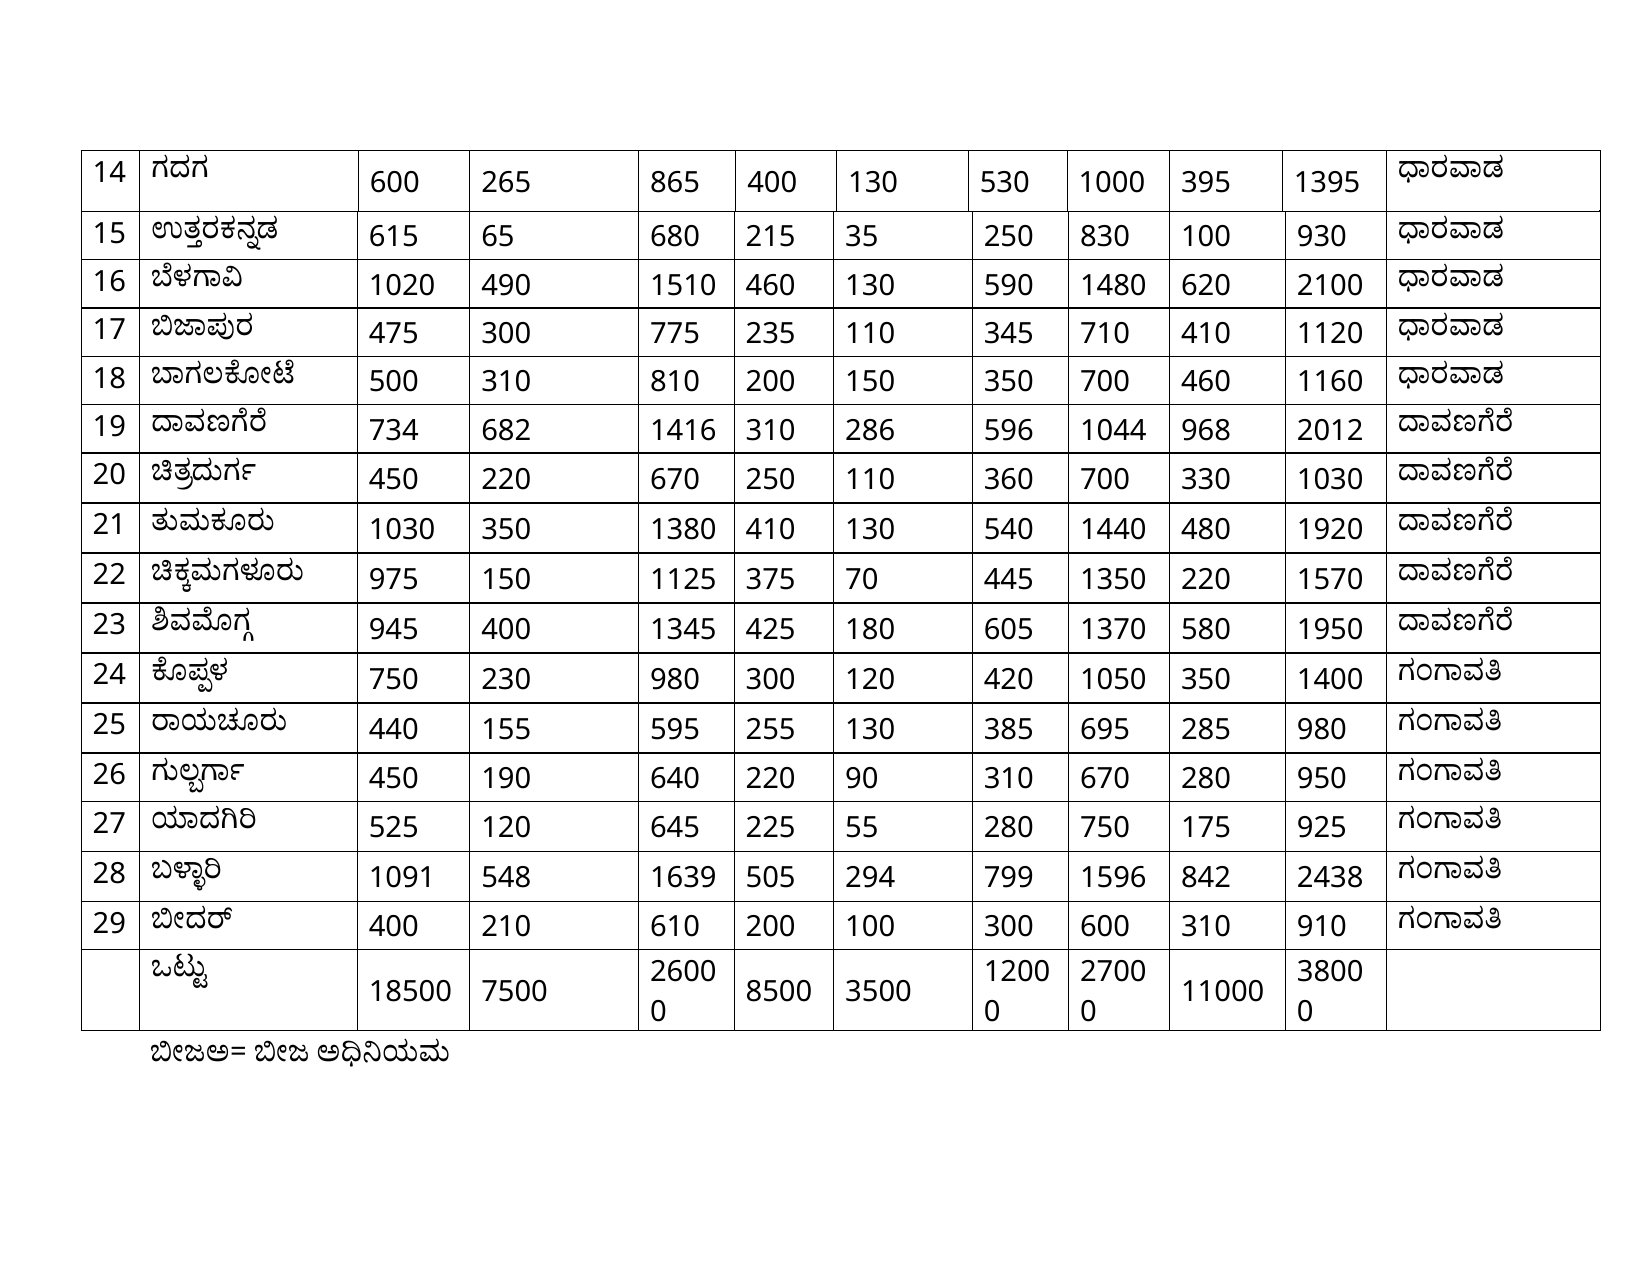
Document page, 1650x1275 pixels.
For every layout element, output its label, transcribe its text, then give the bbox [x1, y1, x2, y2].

table_cell 980 [639, 654, 734, 702]
table_cell 1370 [1069, 604, 1169, 652]
table_cell 980 [1286, 704, 1386, 752]
table_cell 16 [82, 260, 139, 307]
table_cell 865 [639, 151, 735, 211]
table_cell 540 [973, 504, 1068, 552]
table_cell 24 [82, 654, 139, 702]
table_cell 130 [834, 704, 972, 752]
table_cell 150 [834, 357, 972, 404]
table_cell 1480 [1069, 260, 1169, 307]
table_cell 310 [735, 405, 833, 452]
table_cell 1050 [1069, 654, 1169, 702]
table_cell 1030 [358, 504, 469, 552]
table_cell 925 [1286, 802, 1386, 851]
table_cell 450 [358, 454, 469, 502]
table_cell ಧಾರವಾಡ [1387, 212, 1600, 259]
table_cell 1596 [1069, 852, 1169, 901]
table_cell 1044 [1069, 405, 1169, 452]
table_cell 265 [470, 151, 638, 211]
table_cell 580 [1170, 604, 1285, 652]
table_cell 1920 [1286, 504, 1386, 552]
table_cell 590 [973, 260, 1068, 307]
table_cell 255 [735, 704, 833, 752]
table_cell ಗಂಗಾವತಿ [1387, 704, 1600, 752]
table_cell ಚಿತ್ರದುರ್ಗ [140, 454, 357, 502]
table_cell 225 [735, 802, 833, 851]
table_cell 250 [735, 454, 833, 502]
table_cell 385 [973, 704, 1068, 752]
table_cell 810 [639, 357, 734, 404]
table_cell ಗಂಗಾವತಿ [1387, 654, 1600, 702]
table_cell 1510 [639, 260, 734, 307]
table_cell 490 [470, 260, 638, 307]
table_cell ಬೆಳಗಾವಿ [140, 260, 357, 307]
table_cell ಒಟ್ಟು [140, 950, 357, 1029]
table_cell 310 [470, 357, 638, 404]
table_cell 120 [470, 802, 638, 851]
table_cell ಶಿವಮೊಗ್ಗ [140, 604, 357, 652]
table_cell 975 [358, 554, 469, 602]
table_cell 1160 [1286, 357, 1386, 404]
table_cell ದಾವಣಗೆರೆ [140, 405, 357, 452]
table_cell 175 [1170, 802, 1285, 851]
table_cell 70 [834, 554, 972, 602]
table_cell 350 [973, 357, 1068, 404]
table_cell 20 [82, 454, 139, 502]
table_cell 930 [1286, 212, 1386, 259]
table_cell 700 [1069, 357, 1169, 404]
table_cell 200 [735, 357, 833, 404]
table_cell 286 [834, 405, 972, 452]
table_cell ಚಿಕ್ಕಮಗಳೂರು [140, 554, 357, 602]
table_cell 734 [358, 405, 469, 452]
table_cell 300 [735, 654, 833, 702]
table_cell 450 [358, 754, 469, 801]
table_cell ಬಿಜಾಪುರ [140, 309, 357, 356]
table_cell 700 [1069, 454, 1169, 502]
table_cell 230 [470, 654, 638, 702]
table_cell 475 [358, 309, 469, 356]
table_cell 300 [470, 309, 638, 356]
table_cell 605 [973, 604, 1068, 652]
table_cell 410 [1170, 309, 1285, 356]
table_cell [1387, 950, 1600, 1029]
table_cell 505 [735, 852, 833, 901]
table_cell ಬಾಗಲಕೋಟೆ [140, 357, 357, 404]
table_cell ದಾವಣಗೆರೆ [1387, 604, 1600, 652]
table_cell 420 [973, 654, 1068, 702]
table_cell 1020 [358, 260, 469, 307]
table_cell 530 [969, 151, 1067, 211]
table_cell ಗುಲ್ಬರ್ಗಾ [140, 754, 357, 801]
table_cell 750 [1069, 802, 1169, 851]
table_cell 8500 [735, 950, 833, 1029]
table_cell 1380 [639, 504, 734, 552]
table_cell 1091 [358, 852, 469, 901]
table_cell 680 [639, 212, 734, 259]
table_cell ರಾಯಚೂರು [140, 704, 357, 752]
table_cell 35 [834, 212, 972, 259]
table_cell 968 [1170, 405, 1285, 452]
table_cell ಗದಗ [140, 151, 358, 211]
table_cell 445 [973, 554, 1068, 602]
table_cell ಗಂಗಾವತಿ [1387, 802, 1600, 851]
table_cell 750 [358, 654, 469, 702]
table_cell 130 [834, 504, 972, 552]
table_cell 395 [1170, 151, 1282, 211]
table_cell 250 [973, 212, 1068, 259]
table_cell 400 [736, 151, 836, 211]
table_cell ಬೀದರ್ [140, 902, 357, 949]
table_cell 1345 [639, 604, 734, 652]
table_cell 220 [735, 754, 833, 801]
table_cell ಗಂಗಾವತಿ [1387, 852, 1600, 901]
table_cell 7500 [470, 950, 638, 1029]
table_cell ಧಾರವಾಡ [1387, 309, 1600, 356]
table_cell 1416 [639, 405, 734, 452]
table_cell ಉತ್ತರಕನ್ನಡ [140, 212, 357, 259]
table_cell 615 [358, 212, 469, 259]
table_cell 26 [82, 754, 139, 801]
table_cell 280 [973, 802, 1068, 851]
table_cell 2438 [1286, 852, 1386, 901]
table_cell ದಾವಣಗೆರೆ [1387, 504, 1600, 552]
table_cell 400 [470, 604, 638, 652]
table_cell 38000 [1286, 950, 1386, 1029]
table_cell 400 [358, 902, 469, 949]
table_cell 600 [359, 151, 469, 211]
table_cell 280 [1170, 754, 1285, 801]
table_cell 19 [82, 405, 139, 452]
table_cell 595 [639, 704, 734, 752]
table_cell 23 [82, 604, 139, 652]
text ಬೀಜಅ= ಬೀಜ ಅಧಿನಿಯಮ [150, 1031, 1532, 1082]
table_cell 2100 [1286, 260, 1386, 307]
table_cell 25 [82, 704, 139, 752]
table_cell 350 [1170, 654, 1285, 702]
table_cell 360 [973, 454, 1068, 502]
table_cell 28 [82, 852, 139, 901]
table_cell 155 [470, 704, 638, 752]
table_cell 17 [82, 309, 139, 356]
table_cell 285 [1170, 704, 1285, 752]
table_cell 640 [639, 754, 734, 801]
table_cell 110 [834, 454, 972, 502]
table_cell 1120 [1286, 309, 1386, 356]
table_cell ಗಂಗಾವತಿ [1387, 902, 1600, 949]
table_cell 11000 [1170, 950, 1285, 1029]
table_cell 210 [470, 902, 638, 949]
table_cell 18500 [358, 950, 469, 1029]
table_cell 425 [735, 604, 833, 652]
table_cell [82, 950, 139, 1029]
table_cell 600 [1069, 902, 1169, 949]
table_cell 682 [470, 405, 638, 452]
table_cell 350 [470, 504, 638, 552]
table_cell 440 [358, 704, 469, 752]
table_cell 1000 [1068, 151, 1169, 211]
table_cell 330 [1170, 454, 1285, 502]
table_cell 710 [1069, 309, 1169, 356]
table_cell 460 [1170, 357, 1285, 404]
table_cell ದಾವಣಗೆರೆ [1387, 405, 1600, 452]
table_cell 15 [82, 212, 139, 259]
table_cell 29 [82, 902, 139, 949]
table_cell 220 [470, 454, 638, 502]
table_cell 100 [834, 902, 972, 949]
table_cell 130 [837, 151, 968, 211]
table_cell 670 [1069, 754, 1169, 801]
table_cell ಧಾರವಾಡ [1387, 357, 1600, 404]
table_cell 14 [82, 151, 139, 211]
table_cell 300 [973, 902, 1068, 949]
table_cell 1030 [1286, 454, 1386, 502]
table_cell ಗಂಗಾವತಿ [1387, 754, 1600, 801]
table_cell 65 [470, 212, 638, 259]
table_cell 21 [82, 504, 139, 552]
table_cell 950 [1286, 754, 1386, 801]
table_cell 2012 [1286, 405, 1386, 452]
table_cell 235 [735, 309, 833, 356]
table_cell 120 [834, 654, 972, 702]
table_cell 596 [973, 405, 1068, 452]
table_cell 18 [82, 357, 139, 404]
table_cell ದಾವಣಗೆರೆ [1387, 454, 1600, 502]
table_cell 1395 [1283, 151, 1386, 211]
table_cell ಕೊಪ್ಪಳ [140, 654, 357, 702]
table_cell 100 [1170, 212, 1285, 259]
table_cell 180 [834, 604, 972, 652]
table_cell 775 [639, 309, 734, 356]
table_cell ದಾವಣಗೆರೆ [1387, 554, 1600, 602]
table_cell ಯಾದಗಿರಿ [140, 802, 357, 851]
table_cell 1350 [1069, 554, 1169, 602]
table_cell 500 [358, 357, 469, 404]
table_cell 480 [1170, 504, 1285, 552]
table_cell 830 [1069, 212, 1169, 259]
table_cell 130 [834, 260, 972, 307]
table_cell 310 [973, 754, 1068, 801]
table_cell ಧಾರವಾಡ [1387, 151, 1600, 211]
table_cell 345 [973, 309, 1068, 356]
table_cell 645 [639, 802, 734, 851]
table_cell 190 [470, 754, 638, 801]
table_cell 1570 [1286, 554, 1386, 602]
table_cell 910 [1286, 902, 1386, 949]
table_cell 55 [834, 802, 972, 851]
table_cell 310 [1170, 902, 1285, 949]
table_cell 1400 [1286, 654, 1386, 702]
table_cell 799 [973, 852, 1068, 901]
table_cell ತುಮಕೂರು [140, 504, 357, 552]
table_cell 460 [735, 260, 833, 307]
table_cell 410 [735, 504, 833, 552]
table_cell 22 [82, 554, 139, 602]
table_cell 525 [358, 802, 469, 851]
table_cell 610 [639, 902, 734, 949]
table_cell ಧಾರವಾಡ [1387, 260, 1600, 307]
table_cell 294 [834, 852, 972, 901]
table_cell 375 [735, 554, 833, 602]
table_cell 215 [735, 212, 833, 259]
table_cell 12000 [973, 950, 1068, 1029]
table_cell 3500 [834, 950, 972, 1029]
table_cell 150 [470, 554, 638, 602]
table_cell 1440 [1069, 504, 1169, 552]
table_cell 27000 [1069, 950, 1169, 1029]
table_cell 620 [1170, 260, 1285, 307]
table_cell 842 [1170, 852, 1285, 901]
table_cell 200 [735, 902, 833, 949]
table_cell 27 [82, 802, 139, 851]
table_cell 945 [358, 604, 469, 652]
table_cell 1639 [639, 852, 734, 901]
table_cell 26000 [639, 950, 734, 1029]
table_cell 110 [834, 309, 972, 356]
table_cell 548 [470, 852, 638, 901]
table_cell 1125 [639, 554, 734, 602]
table_cell 695 [1069, 704, 1169, 752]
table_cell ಬಳ್ಳಾರಿ [140, 852, 357, 901]
table_cell 220 [1170, 554, 1285, 602]
table_cell 1950 [1286, 604, 1386, 652]
table_cell 670 [639, 454, 734, 502]
table_cell 90 [834, 754, 972, 801]
